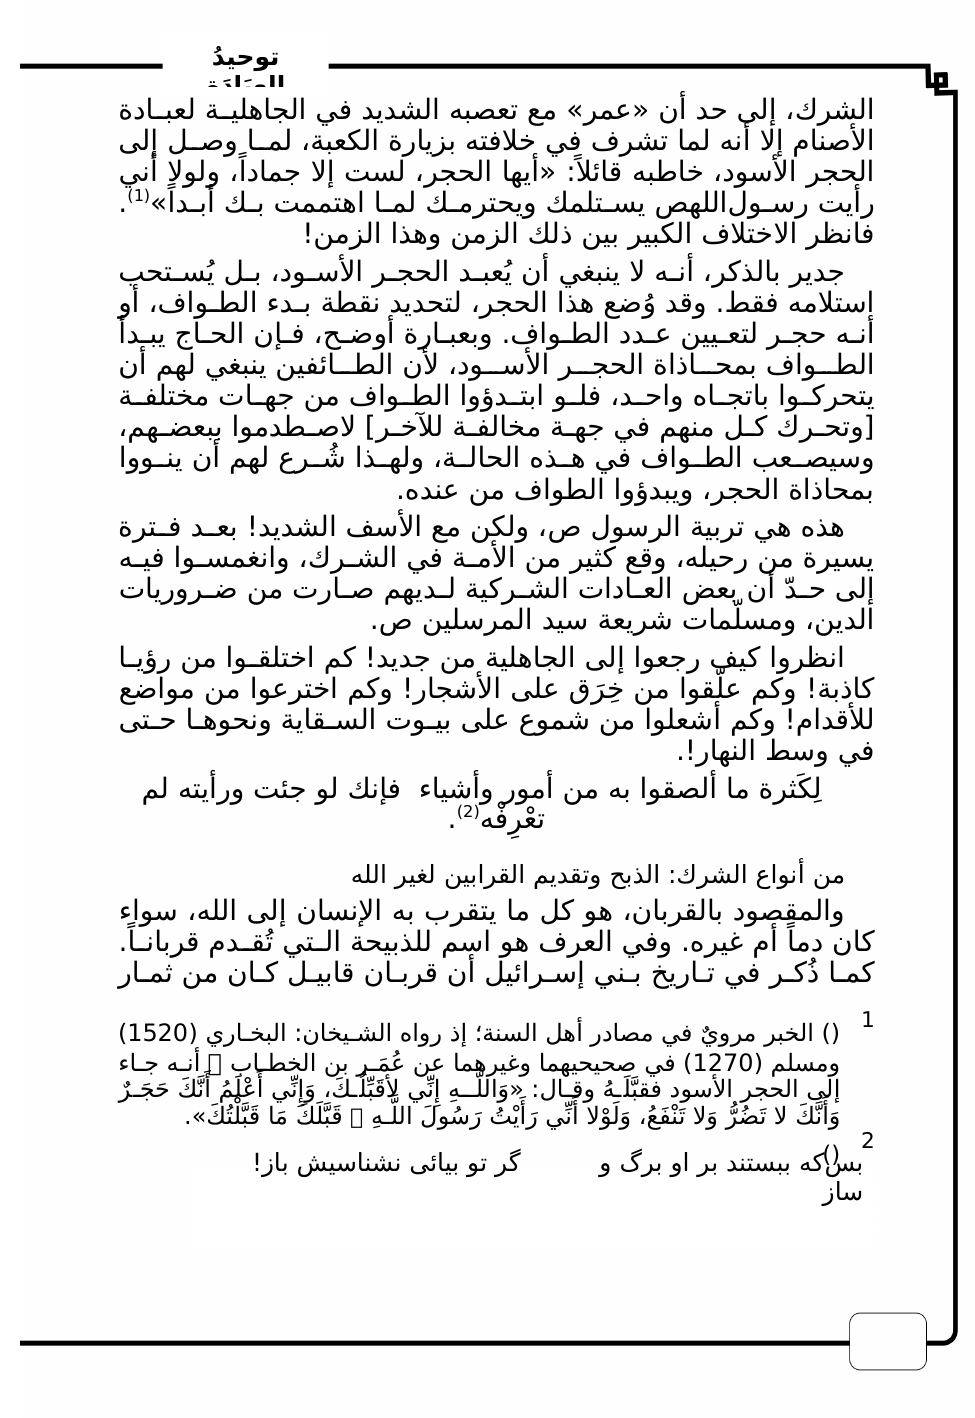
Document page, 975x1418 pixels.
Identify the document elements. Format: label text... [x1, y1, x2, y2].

text من أنواع الشرك: الذبح وتقديم القرابين لغير الله [118, 861, 874, 890]
text لِكَثرة ما ألصقوا به من أمور وأشياء فإنك لو جئت ورأيته لم تعْرِفْه(). [118, 773, 874, 836]
text جدير بالذكر، أنه لا ينبغي أن يُعبد الحجر الأسود، بل يُستحب استلامه فقط. وقد وُضع هذا الحجر، لتحديد نقطة بدء الطواف، أو أنه حجر لتعيين عدد الطواف. وبعبارة أوضح، فإن الحاج يبدأ الطواف بمحاذاة الحجر الأسود، لأن الطائفين ينبغي لهم أن يتحركوا باتجاه واحد، فلو ابتدؤوا الطواف من جهات مختلفة [وتحرك كل منهم في جهة مخالفة للآخر] لاصطدموا ببعضهم، وسيصعب الطواف في هذه الحالة، ولهذا شُرع لهم أن ينووا بمحاذاة الحجر، ويبدؤوا الطواف من عنده. [118, 257, 874, 506]
picture [20, 0, 975, 1418]
text والمقصود بالقربان، هو كل ما يتقرب به الإنسان إلى الله، سواء كان دماً أم غيره. وفي العرف هو اسم للذبيحة التي تُقدم قرباناً. كما ذُكر في تاريخ بني إسرائيل أن قربان قابيل كان من ثمار الحقل، وكان قربان هابيل من الحيوانات. [118, 896, 874, 989]
text انظروا كيف رجعوا إلى الجاهلية من جديد! كم اختلقوا من رؤيا كاذبة! وكم علّقوا من خِرَق على الأشجار! وكم اخترعوا من مواضع للأقدام! وكم أشعلوا من شموع على بيوت السقاية ونحوها حتى في وسط النهار!. [118, 643, 874, 767]
text هذه هي تربية الرسول ص، ولكن مع الأسف الشديد! بعد فترة يسيرة من رحيله، وقع كثير من الأمة في الشرك، وانغمسوا فيه إلى حدّ أن بعض العادات الشركية لديهم صارت من ضروريات الدين، ومسلّمات شريعة سيد المرسلين ص. [118, 512, 874, 636]
